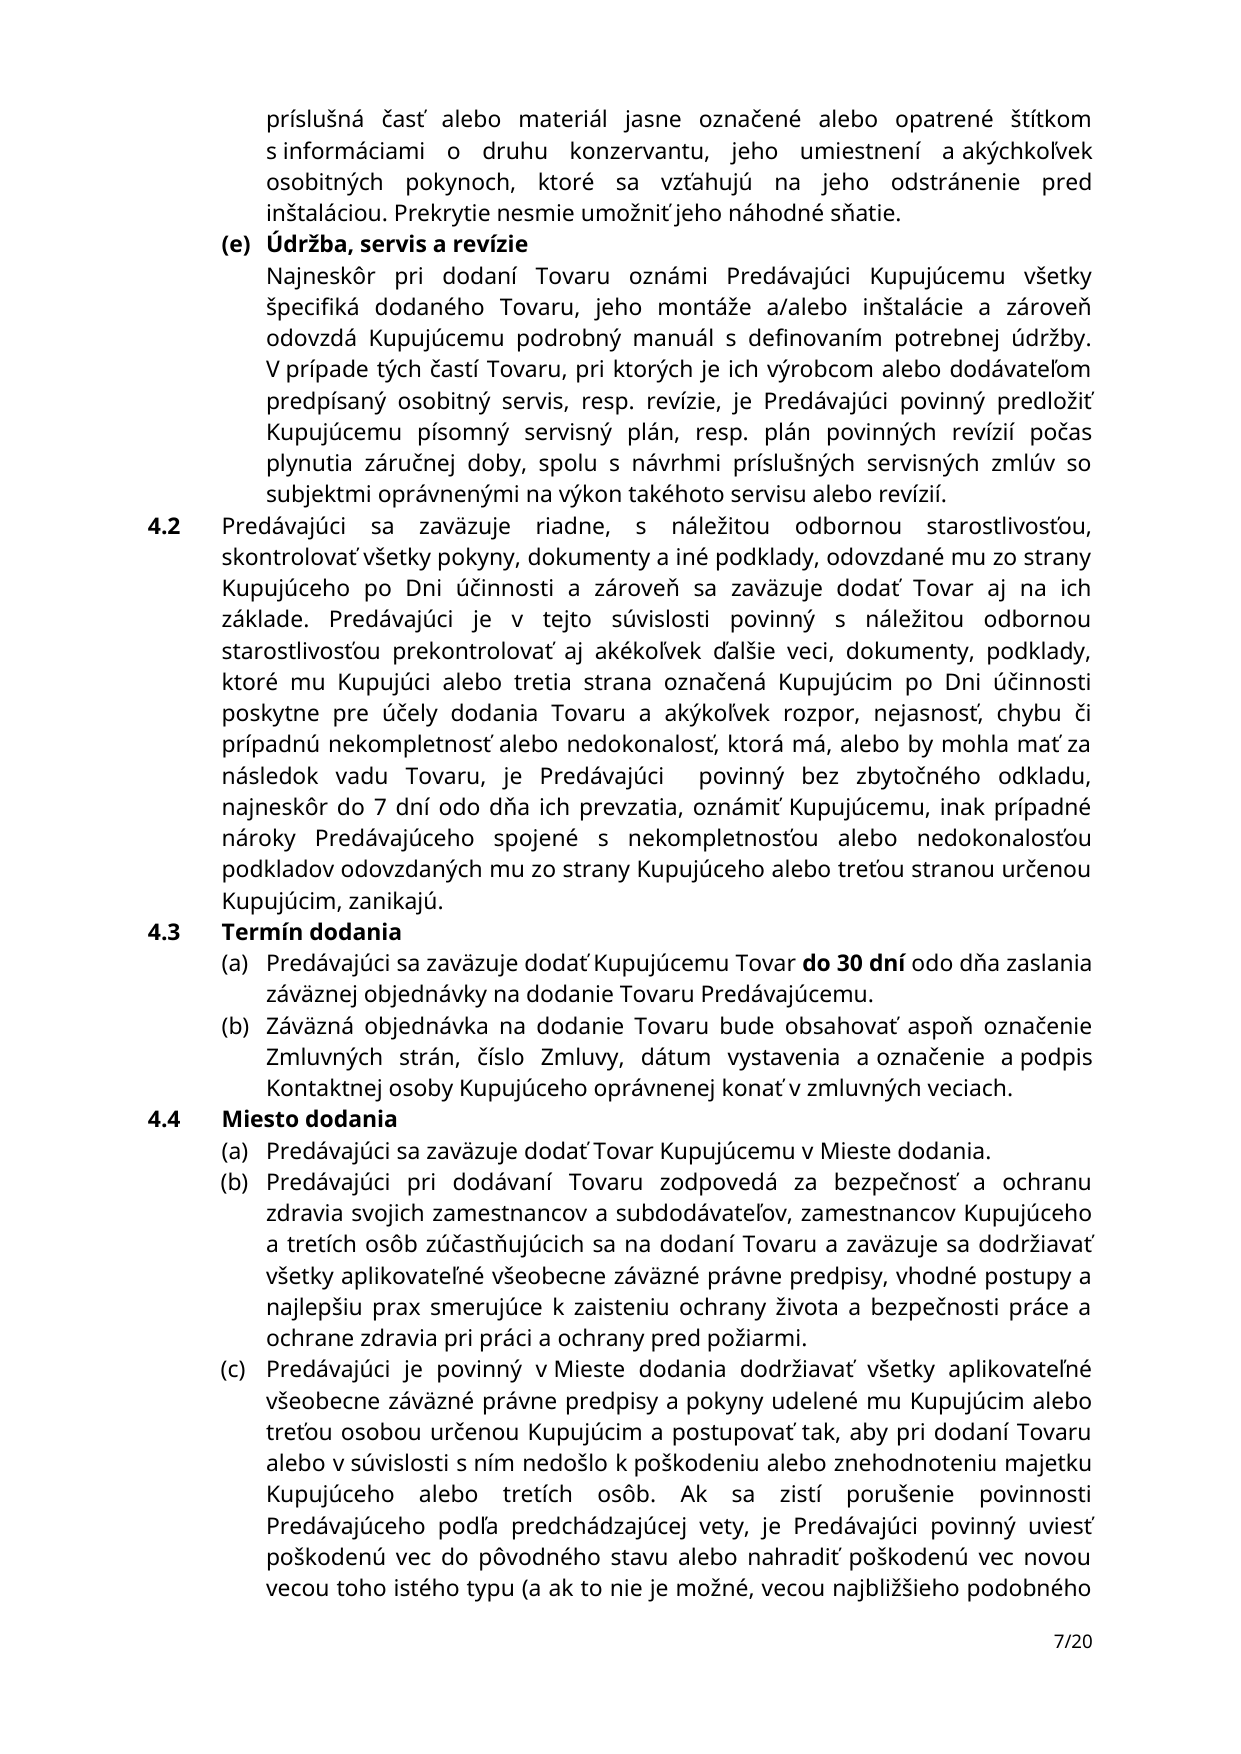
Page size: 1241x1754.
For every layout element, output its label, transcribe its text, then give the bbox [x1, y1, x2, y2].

text (a) Predávajúci sa zaväzuje dodať Kupujúcemu Tovar do 30 dní odo dňa zaslania záväznej objednávky na dodanie Tovaru Predávajúcemu. [221, 947, 1093, 1010]
text (e) Údržba, servis a revízie [221, 228, 1093, 260]
text 4.2 Predávajúci sa zaväzuje riadne, s náležitou odbornou starostlivosťou, skontrolovať všetky pokyny, dokumenty a iné podklady, odovzdané mu zo strany Kupujúceho po Dni účinnosti a zároveň sa zaväzuje dodať Tovar aj na ich základe. Predávajúci je v tejto súvislosti povinný s náležitou odbornou starostlivosťou prekontrolovať aj akékoľvek ďalšie veci, dokumenty, podklady, ktoré mu Kupujúci alebo tretia strana označená Kupujúcim po Dni účinnosti poskytne pre účely dodania Tovaru a akýkoľvek rozpor, nejasnosť, chybu či prípadnú nekompletnosť alebo nedokonalosť, ktorá má, alebo by mohla mať za následok vadu Tovaru, je Predávajúci povinný bez zbytočného odkladu, najneskôr do 7 dní odo dňa ich prevzatia, oznámiť Kupujúcemu, inak prípadné nároky Predávajúceho spojené s nekompletnosťou alebo nedokonalosťou podkladov odovzdaných mu zo strany Kupujúceho alebo treťou stranou určenou Kupujúcim, zanikajú. [148, 510, 1093, 916]
text 4.3 Termín dodania [148, 916, 1093, 947]
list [220, 1353, 1093, 1603]
text (b) Záväzná objednávka na dodanie Tovaru bude obsahovať aspoň označenie Zmluvných strán, číslo Zmluvy, dátum vystavenia a označenie a podpis Kontaktnej osoby Kupujúceho oprávnenej konať v zmluvných veciach. [221, 1010, 1093, 1103]
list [266, 103, 1093, 228]
text Najneskôr pri dodaní Tovaru oznámi Predávajúci Kupujúcemu všetky špecifiká dodaného Tovaru, jeho montáže a/alebo inštalácie a zároveň odovzdá Kupujúcemu podrobný manuál s definovaním potrebnej údržby. V prípade tých častí Tovaru, pri ktorých je ich výrobcom alebo dodávateľom predpísaný osobitný servis, resp. revízie, je Predávajúci povinný predložiť Kupujúcemu písomný servisný plán, resp. plán povinných revízií počas plynutia záručnej doby, spolu s návrhmi príslušných servisných zmlúv so subjektmi oprávnenými na výkon takéhoto servisu alebo revízií. [266, 260, 1093, 510]
text 4.4 Miesto dodania [148, 1103, 1093, 1135]
list Predávajúci pri dodávaní Tovaru zodpovedá za bezpečnosť a ochranu zdravia svojich zamestnancov a subdodávateľov, zamestnancov Kupujúceho a tretích osôb zúčastňujúcich sa na dodaní Tovaru a zaväzuje sa dodržiavať všetky aplikovateľné všeobecne záväzné právne predpisy, vhodné postupy a najlepšiu prax smerujúce k zaisteniu ochrany života a bezpečnosti práce a ochrane zdravia pri práci a ochrany pred požiarmi. [220, 1166, 1093, 1353]
list Predávajúci sa zaväzuje dodať Tovar Kupujúcemu v Mieste dodania. [221, 1135, 1093, 1166]
